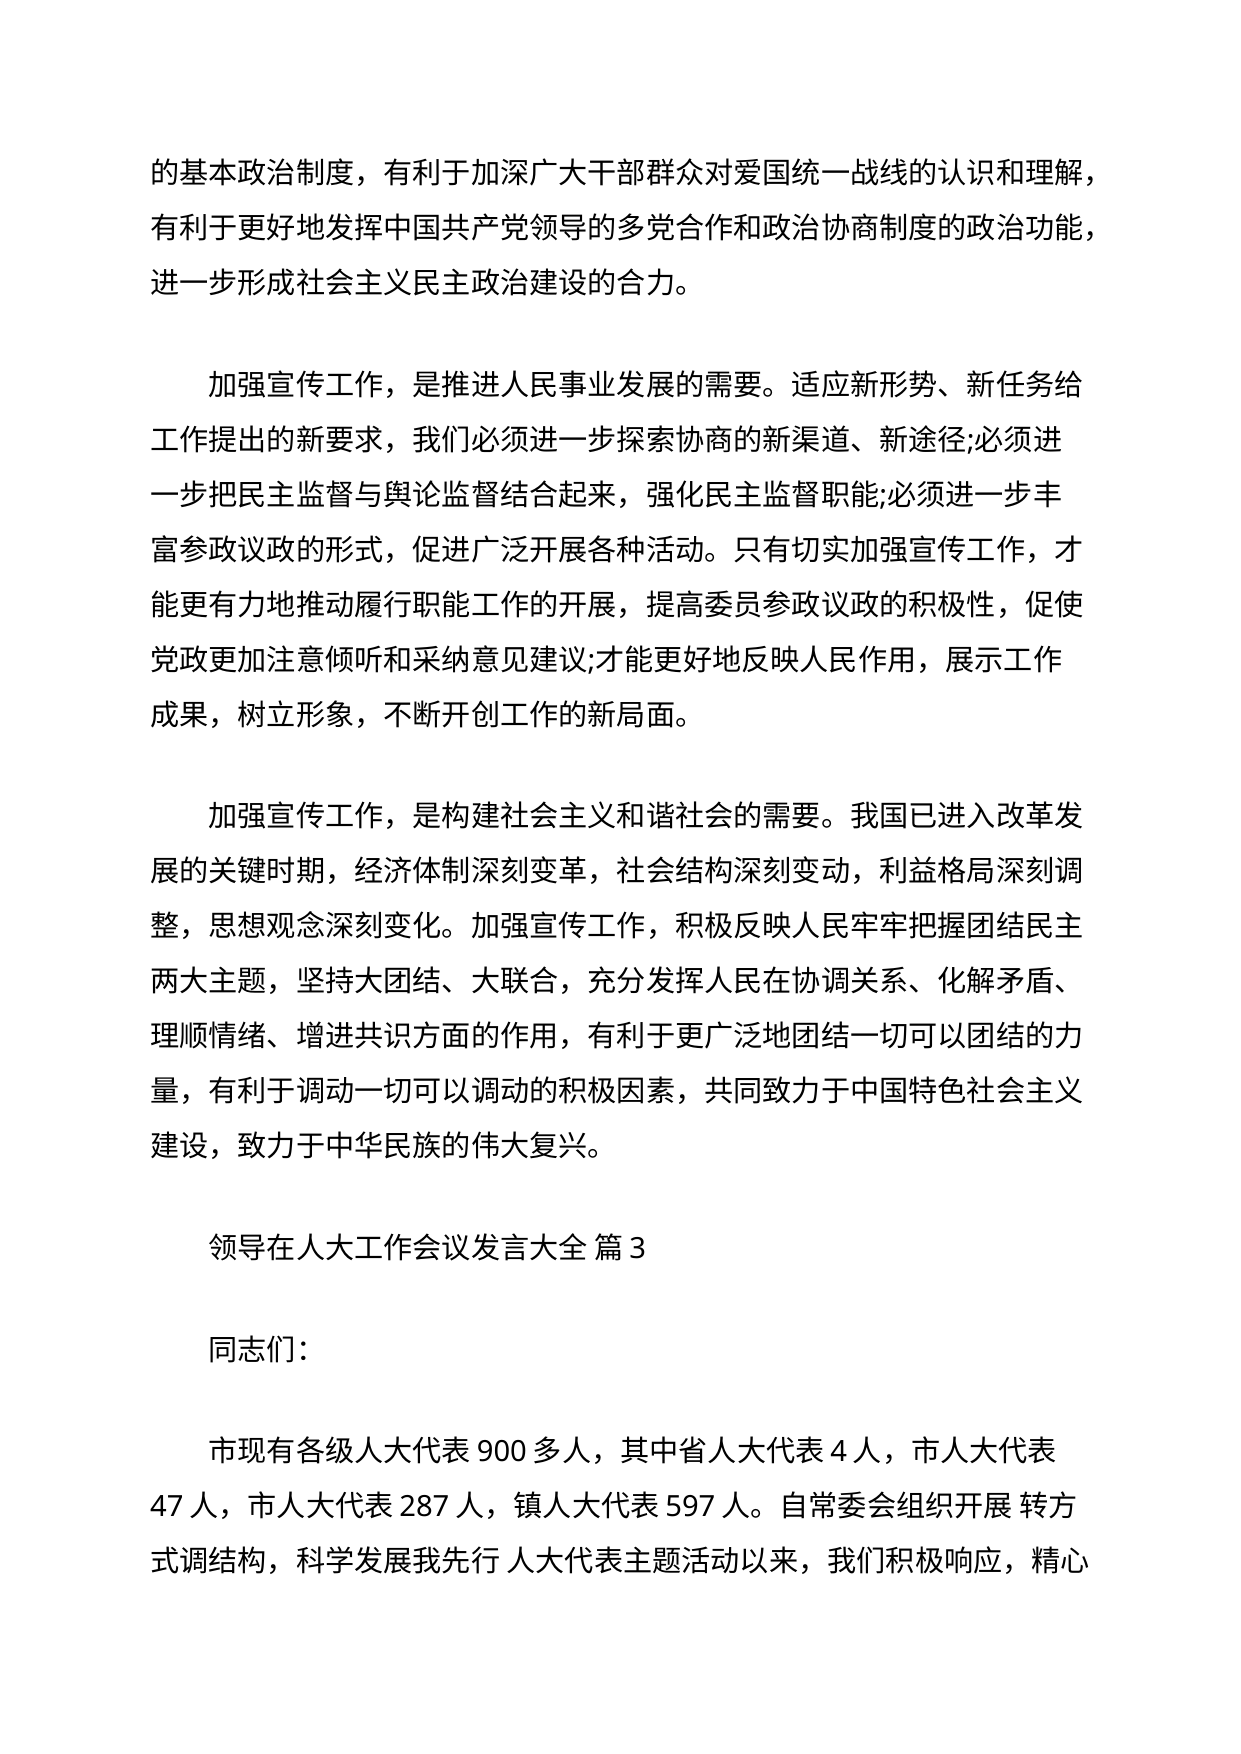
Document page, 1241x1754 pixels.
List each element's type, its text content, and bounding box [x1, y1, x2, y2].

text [150, 150, 1090, 302]
text 加强宣传工作，是推进人民事业发展的需要。适应新形势、新任务给工作提出的新要求，我们必须进一步探索协商的新渠道、新途径;必须进一步把民主监督与舆论监督结合起来，强化民主监督职能;必须进一步丰富参政议政的形式，促进广泛开展各种活动。只有切实加强宣传工作，才能更有力地推动履行职能工作的开展，提高委员参政议政的积极性，促使党政更加注意倾听和采纳意见建议;才能更好地反映人民作用，展示工作成果，树立形象，不断开创工作的新局面。 [150, 362, 1090, 733]
text 加强宣传工作，是构建社会主义和谐社会的需要。我国已进入改革发展的关键时期，经济体制深刻变革，社会结构深刻变动，利益格局深刻调整，思想观念深刻变化。加强宣传工作，积极反映人民牢牢把握团结民主两大主题，坚持大团结、大联合，充分发挥人民在协调关系、化解矛盾、理顺情绪、增进共识方面的作用，有利于更广泛地团结一切可以团结的力量，有利于调动一切可以调动的积极因素，共同致力于中国特色社会主义建设，致力于中华民族的伟大复兴。 [150, 793, 1090, 1165]
text 同志们： [150, 1326, 1090, 1368]
text 领导在人大工作会议发言大全 篇3 [150, 1224, 1090, 1267]
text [150, 1428, 1090, 1580]
